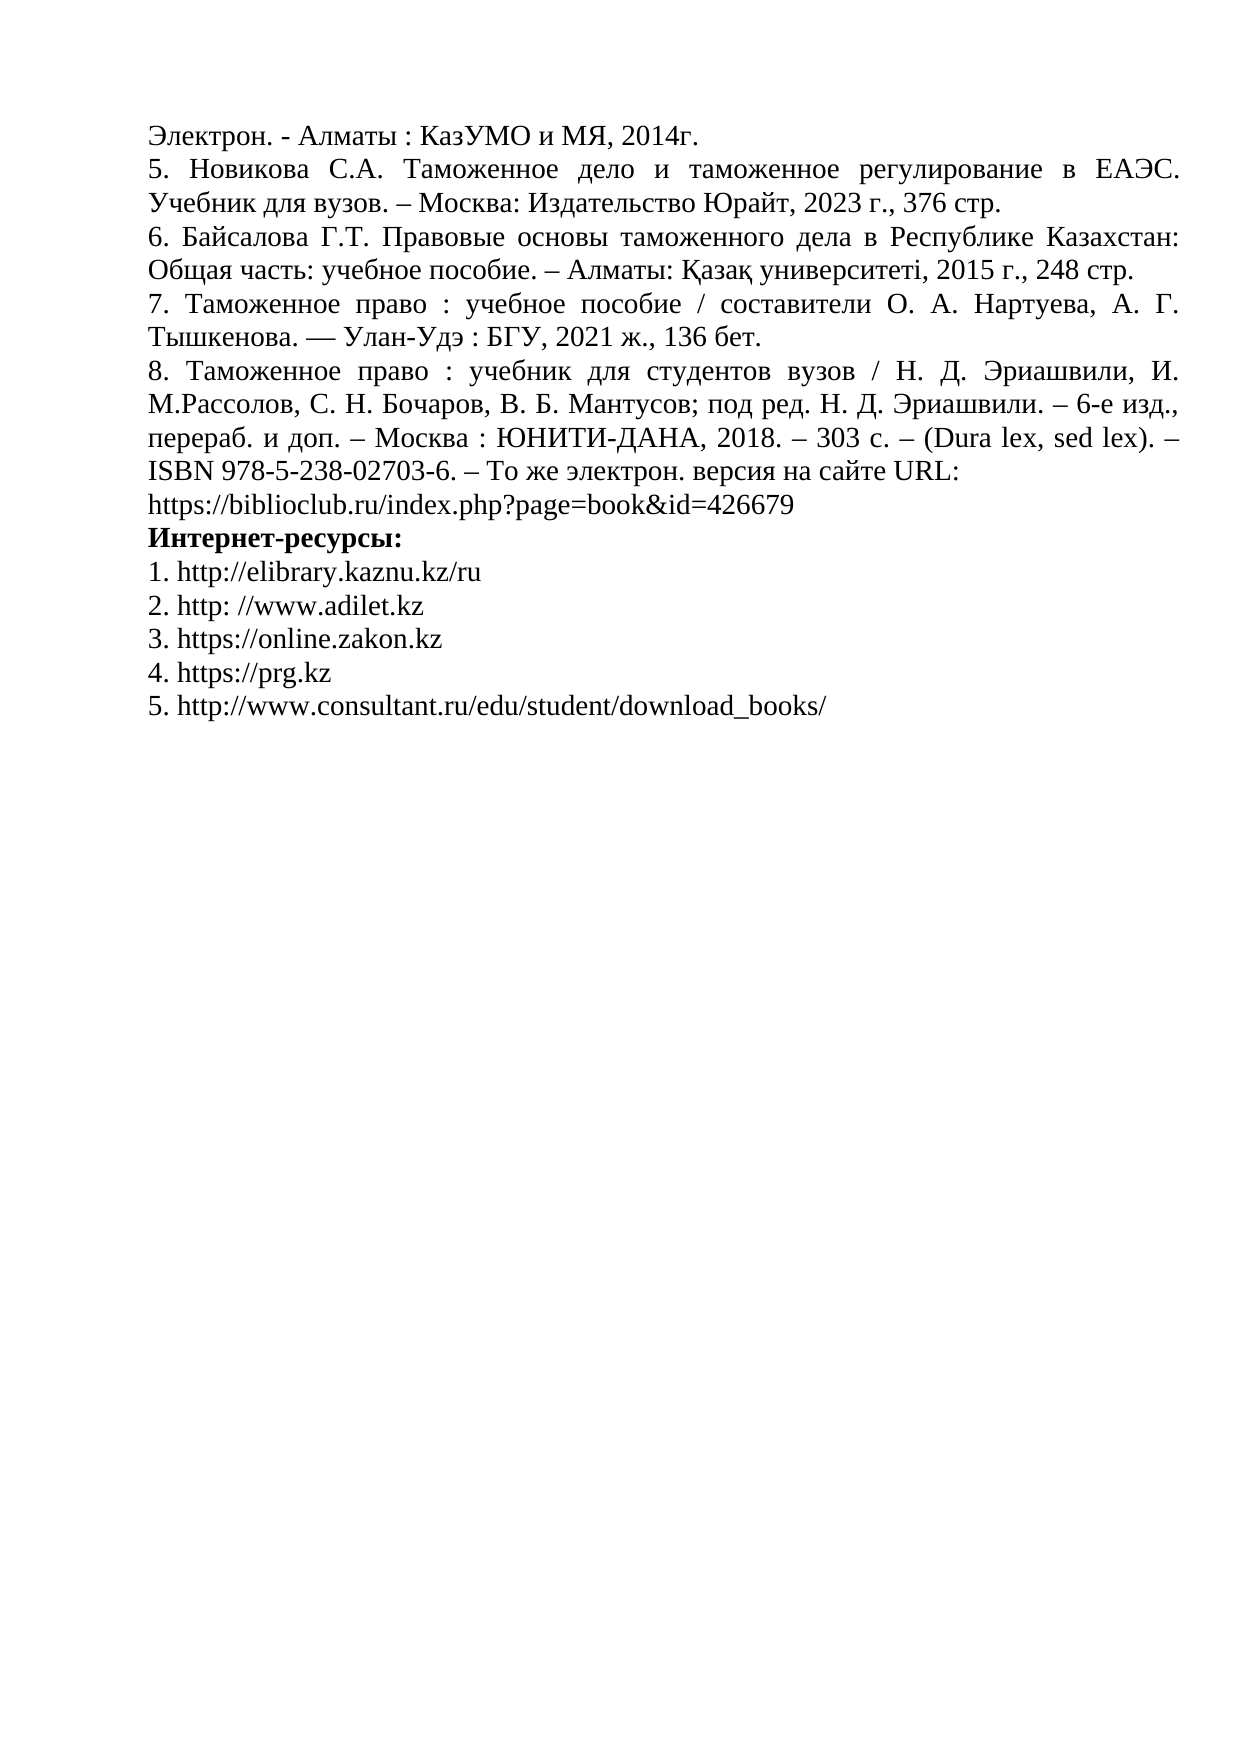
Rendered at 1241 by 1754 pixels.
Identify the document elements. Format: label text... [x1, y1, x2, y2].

text 3. https://online.zakon.kz [148, 621, 1181, 655]
text 4. https://prg.kz [148, 655, 1181, 688]
text 5. http://www.consultant.ru/edu/student/download_books/ [148, 688, 1181, 722]
text Интернет-ресурсы: [148, 521, 1181, 554]
text 6. Байсалова Г.Т. Правовые основы таможенного дела в Республике Казахстан: Общая часть: учебное пособие. – Алматы: Қазақ университеті, 2015 г., 248 стр. [148, 219, 1181, 286]
text 7. Таможенное право : учебное пособие / составители О. А. Нартуева, А. Г. Тышкенова. — Улан-Удэ : БГУ, 2021 ж., 136 бет. [148, 286, 1181, 353]
text 1. http://elibrary.kaznu.kz/ru [148, 554, 1181, 588]
text 2. http: //www.adilet.kz [148, 588, 1181, 621]
text 8. Таможенное право : учебник для студентов вузов / Н. Д. Эриашвили, И. М.Рассолов, С. Н. Бочаров, В. Б. Мантусов; под ред. Н. Д. Эриашвили. – 6-е изд., перераб. и доп. – Москва : ЮНИТИ-ДАНА, 2018. – 303 с. – (Dura lex, sed lex). – ISBN 978-5-238-02703-6. – То же электрон. версия на сайте URL: [148, 353, 1181, 487]
text 5. Новикова С.А. Таможенное дело и таможенное регулирование в ЕАЭС. Учебник для вузов. – Москва: Издательство Юрайт, 2023 г., 376 стр. [148, 152, 1181, 219]
text https://biblioclub.ru/index.php?page=book&id=426679 [148, 487, 1181, 521]
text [148, 118, 1181, 152]
